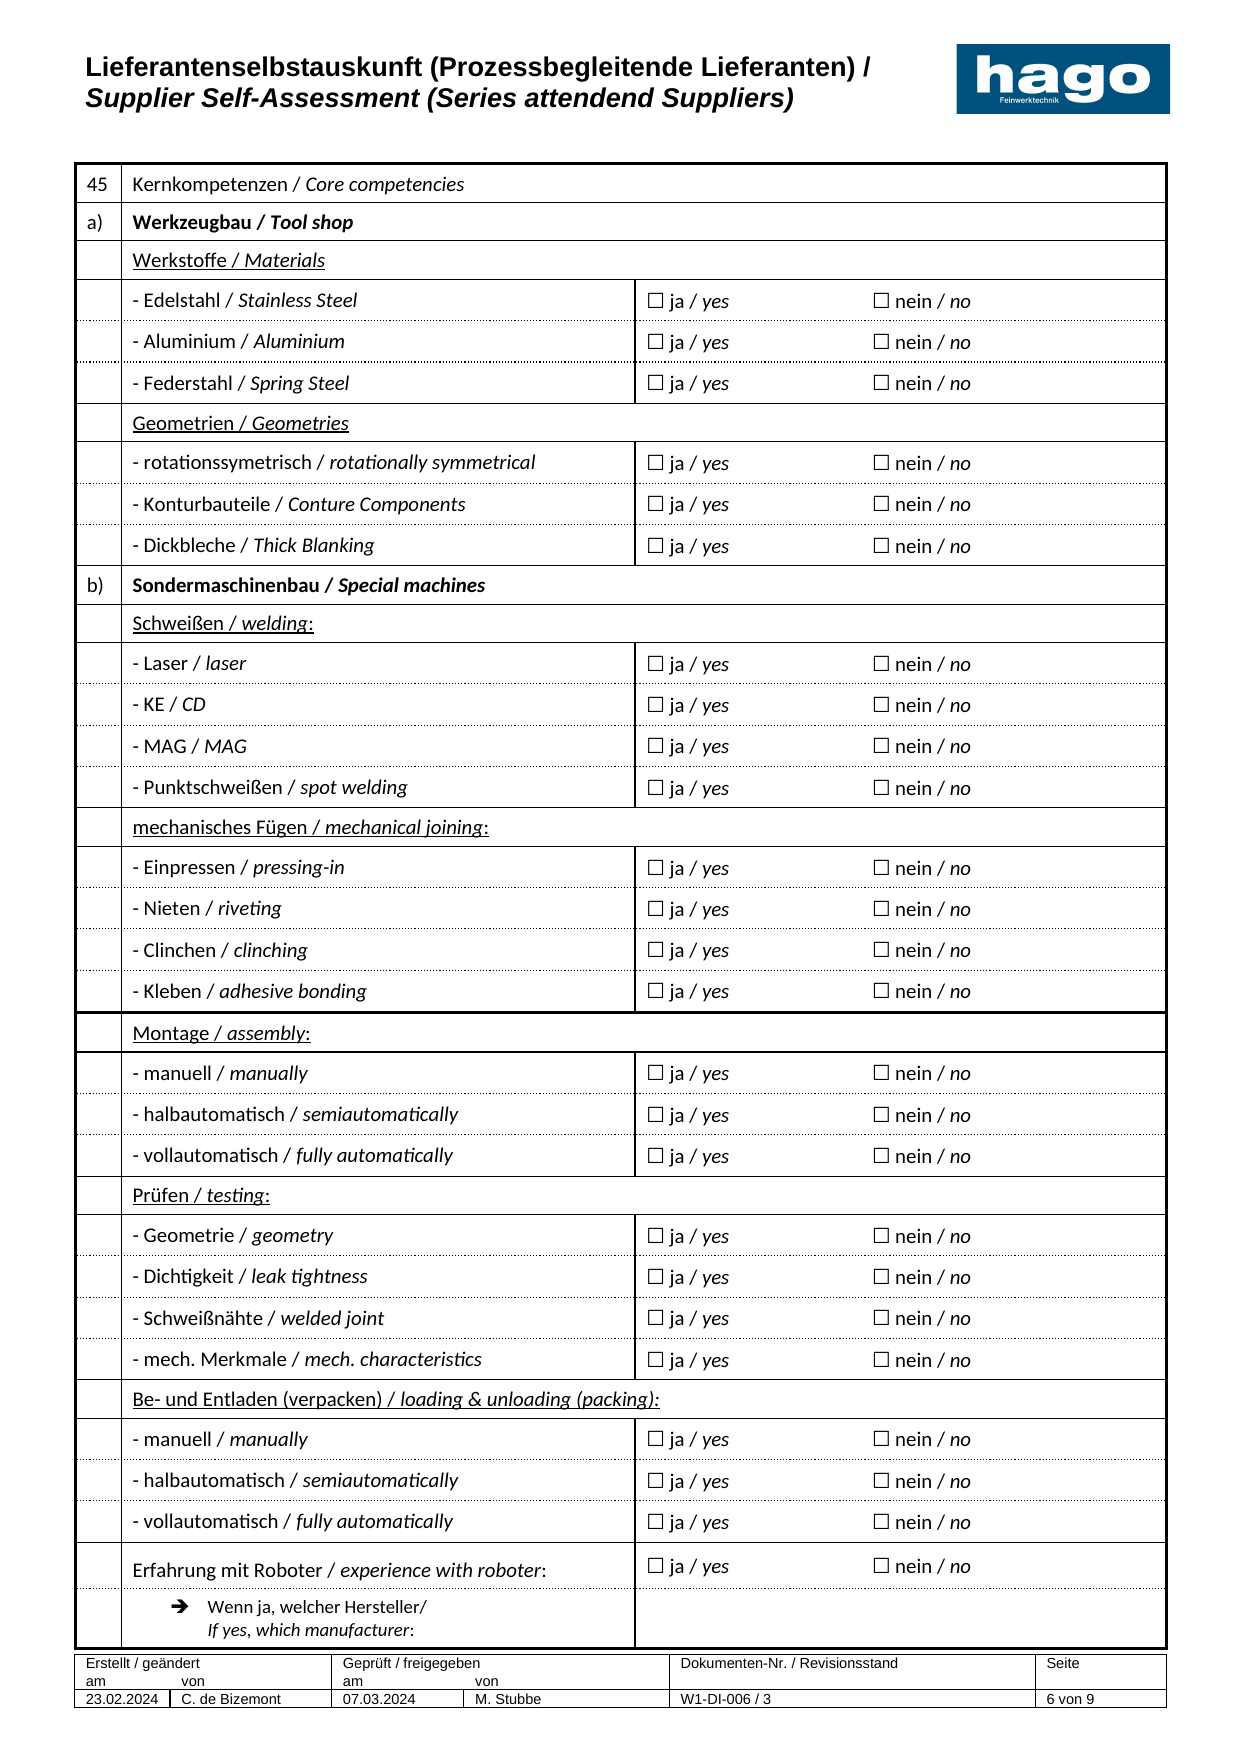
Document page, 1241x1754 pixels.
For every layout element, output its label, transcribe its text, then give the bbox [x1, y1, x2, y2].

table_cell ja / yes nein / no [636, 928, 1165, 970]
table_cell ja / yes nein / no [636, 766, 1165, 807]
table_cell [77, 1053, 121, 1093]
table_cell ja / yes nein / no [636, 320, 1165, 361]
table_cell [77, 683, 121, 724]
table_cell [77, 483, 121, 524]
table_cell ja / yes nein / no [636, 1255, 1165, 1297]
table_cell [77, 808, 121, 846]
table_cell [77, 766, 121, 807]
table_cell [77, 725, 121, 766]
table_cell [77, 1297, 121, 1338]
table_cell [77, 1177, 121, 1214]
table_header Kernkompetenzen / Core competencies [122, 165, 1165, 202]
table_cell [77, 442, 121, 482]
table_cell - Schweißnähte / welded joint [122, 1297, 634, 1338]
table_cell - vollautomatisch / fully automatically [122, 1500, 634, 1542]
table_cell ja / yes nein / no [636, 1500, 1165, 1542]
table_cell - Laser / laser [122, 643, 634, 683]
table_cell - Konturbauteile / Conture Components [122, 483, 634, 524]
table_cell [77, 1338, 121, 1379]
table_cell [77, 1588, 121, 1647]
table_cell [77, 928, 121, 970]
table_cell [77, 1215, 121, 1255]
table_cell a) [77, 203, 121, 240]
table_cell ja / yes nein / no [636, 725, 1165, 766]
table_cell - halbautomatisch / semiautomatically [122, 1459, 634, 1500]
table_cell - Kleben / adhesive bonding [122, 970, 634, 1011]
table_cell [77, 1500, 121, 1542]
table_cell - manuell / manually [122, 1419, 634, 1459]
table_cell Wenn ja, welcher Hersteller/ If yes, which manufacturer: [122, 1588, 634, 1647]
table_cell [77, 1459, 121, 1500]
table_cell [77, 887, 121, 928]
table_cell Montage / assembly: [122, 1014, 1165, 1051]
table_cell mechanisches Fügen / mechanical joining: [122, 808, 1165, 846]
table_cell ja / yes nein / no [636, 1459, 1165, 1500]
table_cell Prüfen / testing: [122, 1177, 1165, 1214]
table_cell [77, 605, 121, 642]
table_cell ja / yes nein / no [636, 1053, 1165, 1093]
table_cell - Nieten / riveting [122, 887, 634, 928]
table_cell - manuell / manually [122, 1053, 634, 1093]
table_cell [77, 847, 121, 887]
table_cell - Dichtigkeit / leak tightness [122, 1255, 634, 1297]
table_cell Werkstoffe / Materials [122, 241, 1165, 279]
table_cell ja / yes nein / no [636, 1543, 1165, 1588]
table_cell Be- und Entladen (verpacken) / loading & unloading (packing): [122, 1380, 1165, 1418]
table_header 45 [77, 165, 121, 202]
table_cell ja / yes nein / no [636, 970, 1165, 1011]
table_cell ja / yes nein / no [636, 1419, 1165, 1459]
table_cell - halbautomatisch / semiautomatically [122, 1093, 634, 1134]
table_cell [77, 1543, 121, 1588]
table_cell - KE / CD [122, 683, 634, 724]
table_cell - Dickbleche / Thick Blanking [122, 524, 634, 565]
table_cell [77, 970, 121, 1011]
table_cell ja / yes nein / no [636, 483, 1165, 524]
table_cell [77, 361, 121, 403]
picture [956, 44, 1171, 114]
table_cell [77, 1093, 121, 1134]
table_cell Sondermaschinenbau / Special machines [122, 566, 1165, 603]
table_cell ja / yes nein / no [636, 524, 1165, 565]
table_cell Werkzeugbau / Tool shop [122, 203, 1165, 240]
table_cell - Aluminium / Aluminium [122, 320, 634, 361]
table_cell - rotationssymetrisch / rotationally symmetrical [122, 442, 634, 482]
table_cell [77, 404, 121, 441]
table_cell [77, 320, 121, 361]
table_cell - Einpressen / pressing-in [122, 847, 634, 887]
table_cell [77, 1380, 121, 1418]
table_cell ja / yes nein / no [636, 847, 1165, 887]
table_cell [77, 241, 121, 279]
table_cell [77, 643, 121, 683]
table_cell ja / yes nein / no [636, 280, 1165, 320]
table_cell [77, 1419, 121, 1459]
table_cell ja / yes nein / no [636, 1134, 1165, 1176]
table_cell - MAG / MAG [122, 725, 634, 766]
table_cell [77, 524, 121, 565]
table_cell Geometrien / Geometries [122, 404, 1165, 441]
table_cell ja / yes nein / no [636, 1093, 1165, 1134]
table_cell ja / yes nein / no [636, 643, 1165, 683]
table_cell - vollautomatisch / fully automatically [122, 1134, 634, 1176]
table_cell b) [77, 566, 121, 603]
table_cell [636, 1588, 1165, 1647]
table_cell [77, 1014, 121, 1051]
table_cell ja / yes nein / no [636, 1297, 1165, 1338]
table_cell - Federstahl / Spring Steel [122, 361, 634, 403]
table_cell - mech. Merkmale / mech. characteristics [122, 1338, 634, 1379]
table_cell ja / yes nein / no [636, 1338, 1165, 1379]
table_cell - Punktschweißen / spot welding [122, 766, 634, 807]
table_cell - Geometrie / geometry [122, 1215, 634, 1255]
table_cell Erfahrung mit Roboter / experience with roboter: [122, 1543, 634, 1588]
table_cell ja / yes nein / no [636, 442, 1165, 482]
table_cell ja / yes nein / no [636, 683, 1165, 724]
table_cell - Edelstahl / Stainless Steel [122, 280, 634, 320]
table_cell [77, 1134, 121, 1176]
table_cell [77, 280, 121, 320]
table_cell ja / yes nein / no [636, 361, 1165, 403]
table_cell ja / yes nein / no [636, 1215, 1165, 1255]
table_cell Schweißen / welding: [122, 605, 1165, 642]
table_cell - Clinchen / clinching [122, 928, 634, 970]
table_cell [77, 1255, 121, 1297]
table_cell ja / yes nein / no [636, 887, 1165, 928]
